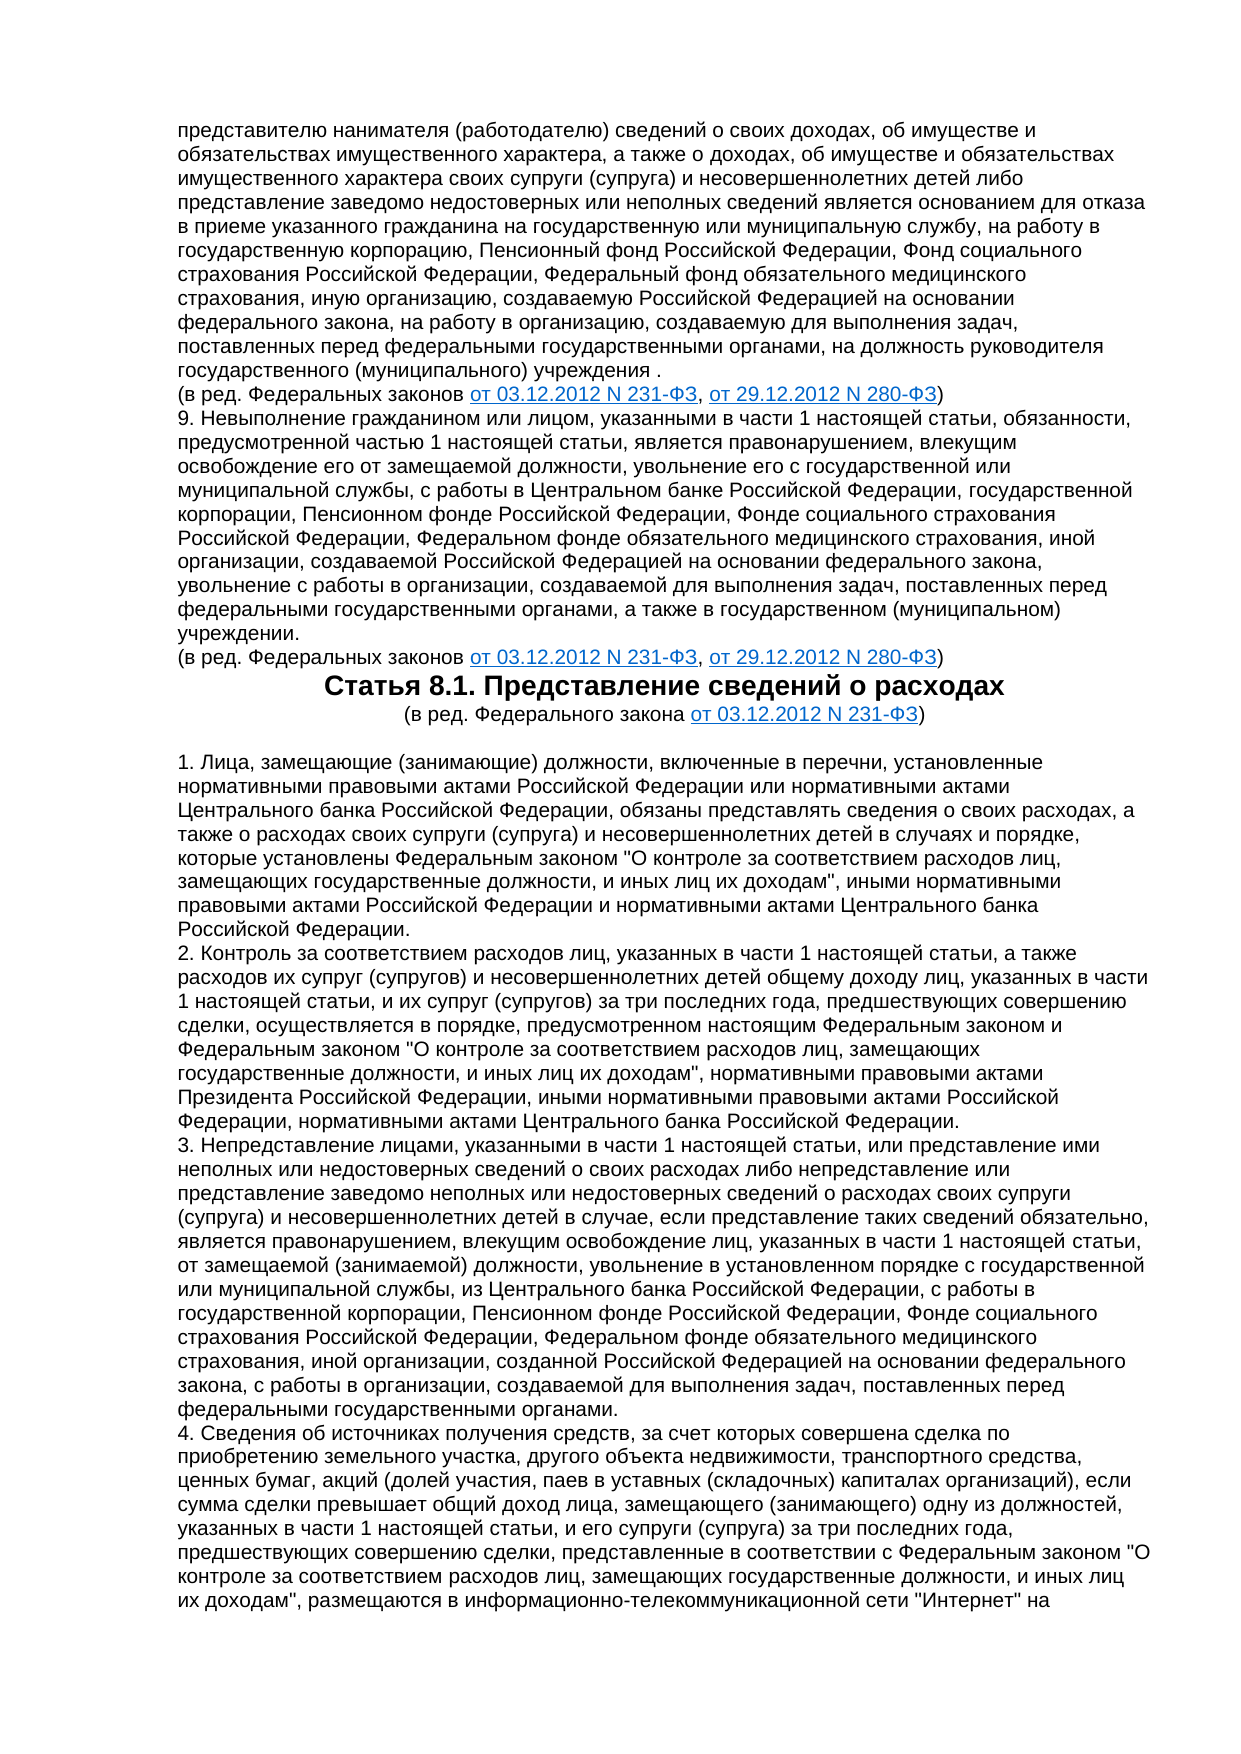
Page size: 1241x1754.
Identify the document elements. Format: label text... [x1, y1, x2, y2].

text (в ред. Федерального закона от 03.12.2012 N 231-ФЗ) [177, 702, 1152, 726]
text Статья 8.1. Представление сведений о расходах [177, 669, 1152, 702]
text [177, 118, 1152, 669]
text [177, 726, 1152, 1612]
